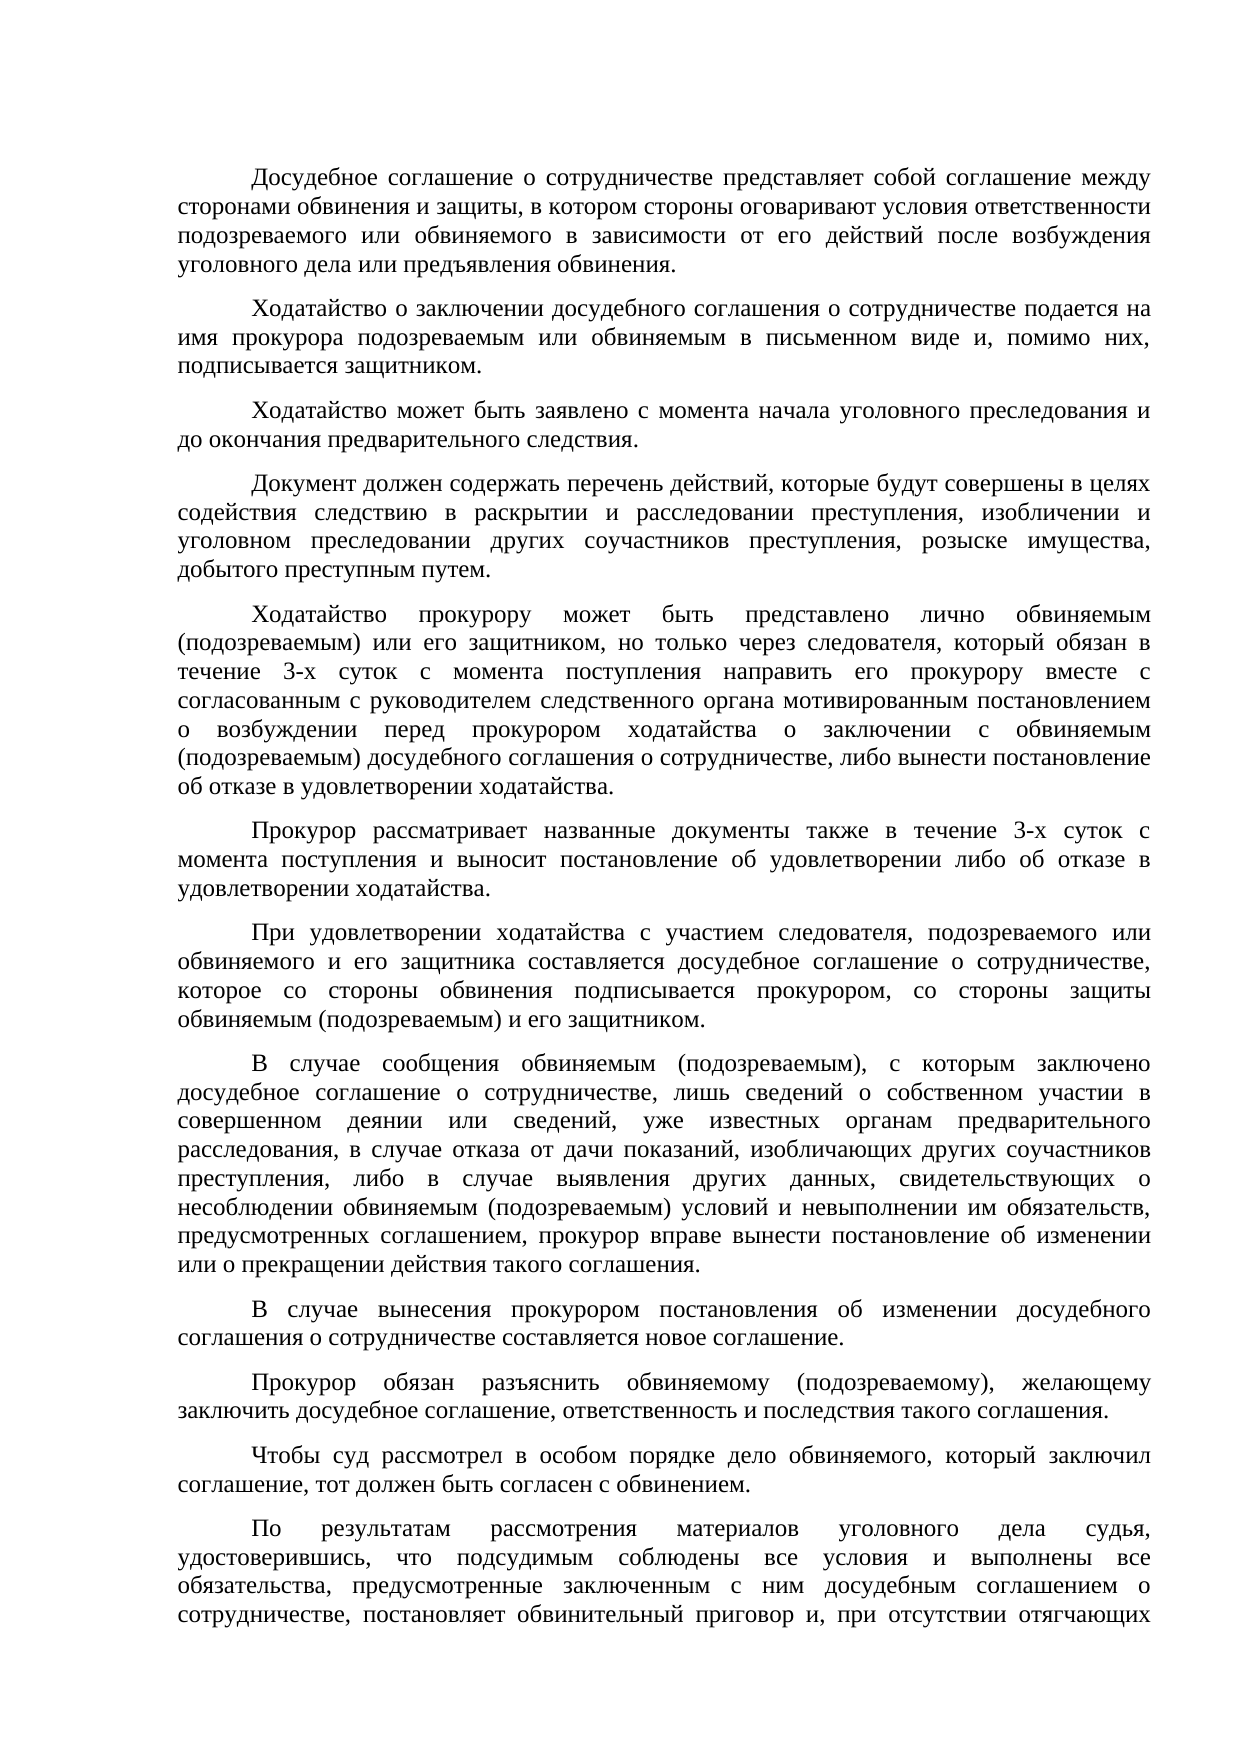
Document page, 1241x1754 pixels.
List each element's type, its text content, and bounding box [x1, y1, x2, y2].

text Прокурор обязан разъяснить обвиняемому (подозреваемому), желающему заключить досудебное соглашение, ответственность и последствия такого соглашения. [177, 1367, 1152, 1424]
text Чтобы суд рассмотрел в особом порядке дело обвиняемого, который заключил соглашение, тот должен быть согласен с обвинением. [177, 1440, 1152, 1497]
text Ходатайство прокурору может быть представлено лично обвиняемым (подозреваемым) или его защитником, но только через следователя, который обязан в течение 3-х суток с момента поступления направить его прокурору вместе с согласованным с руководителем следственного органа мотивированным постановлением о возбуждении перед прокурором ходатайства о заключении с обвиняемым (подозреваемым) досудебного соглашения о сотрудничестве, либо вынести постановление об отказе в удовлетворении ходатайства. [177, 599, 1152, 800]
text Ходатайство может быть заявлено с момента начала уголовного преследования и до окончания предварительного следствия. [177, 395, 1152, 452]
text Досудебное соглашение о сотрудничестве представляет собой соглашение между сторонами обвинения и защиты, в котором стороны оговаривают условия ответственности подозреваемого или обвиняемого в зависимости от его действий после возбуждения уголовного дела или предъявления обвинения. [177, 162, 1152, 277]
text В случае вынесения прокурором постановления об изменении досудебного соглашения о сотрудничестве составляется новое соглашение. [177, 1294, 1152, 1351]
text В случае сообщения обвиняемым (подозреваемым), с которым заключено досудебное соглашение о сотрудничестве, лишь сведений о собственном участии в совершенном деянии или сведений, уже известных органам предварительного расследования, в случае отказа от дачи показаний, изобличающих других соучастников преступления, либо в случае выявления других данных, свидетельствующих о несоблюдении обвиняемым (подозреваемым) условий и невыполнении им обязательств, предусмотренных соглашением, прокурор вправе вынести постановление об изменении или о прекращении действия такого соглашения. [177, 1048, 1152, 1278]
text Документ должен содержать перечень действий, которые будут совершены в целях содействия следствию в раскрытии и расследовании преступления, изобличении и уголовном преследовании других соучастников преступления, розыске имущества, добытого преступным путем. [177, 468, 1152, 583]
text Ходатайство о заключении досудебного соглашения о сотрудничестве подается на имя прокурора подозреваемым или обвиняемым в письменном виде и, помимо них, подписывается защитником. [177, 293, 1152, 379]
text Прокурор рассматривает названные документы также в течение 3-х суток с момента поступления и выносит постановление об удовлетворении либо об отказе в удовлетворении ходатайства. [177, 816, 1152, 902]
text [177, 1513, 1152, 1628]
text При удовлетворении ходатайства с участием следователя, подозреваемого или обвиняемого и его защитника составляется досудебное соглашение о сотрудничестве, которое со стороны обвинения подписывается прокурором, со стороны защиты обвиняемым (подозреваемым) и его защитником. [177, 917, 1152, 1032]
